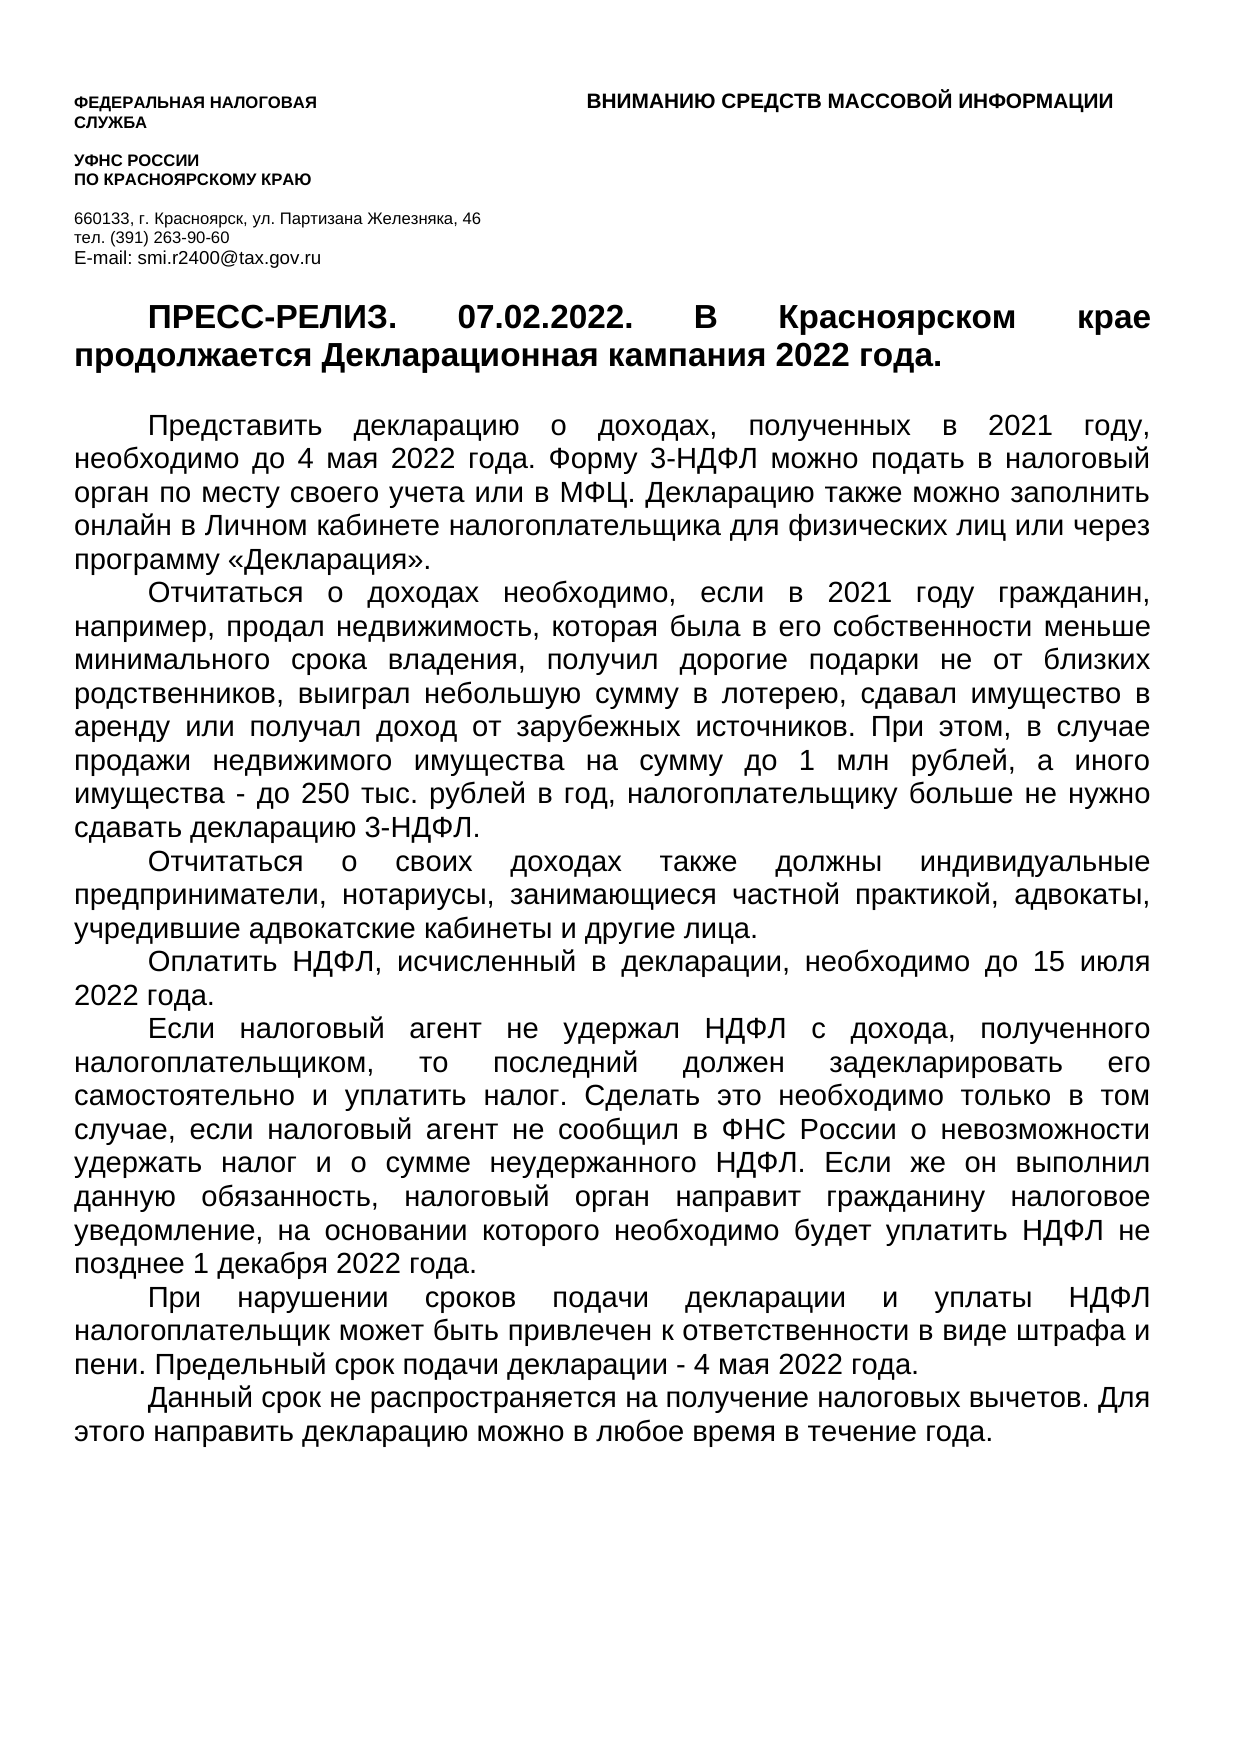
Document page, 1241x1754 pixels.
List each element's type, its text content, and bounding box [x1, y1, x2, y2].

text 660133, г. Красноярск, ул. Партизана Железняка, 46 [74, 208, 1152, 228]
text Представить декларацию о доходах, полученных в 2021 году, необходимо до 4 мая 2022 года. Форму 3-НДФЛ можно подать в налоговый орган по месту своего учета или в МФЦ. Декларацию также можно заполнить онлайн в Личном кабинете налогоплательщика для физических лиц или через программу «Декларация». [74, 407, 1152, 575]
text ФЕДЕРАЛЬНАЯ НАЛОГОВАЯ ВНИМАНИЮ СРЕДСТВ МАССОВОЙ ИНФОРМАЦИИ [74, 89, 1152, 113]
text УФНС РОССИИ [74, 151, 1152, 170]
text Если налоговый агент не удержал НДФЛ с дохода, полученного налогоплательщиком, то последний должен задекларировать его самостоятельно и уплатить налог. Сделать это необходимо только в том случае, если налоговый агент не сообщил в ФНС России о невозможности удержать налог и о сумме неудержанного НДФЛ. Если же он выполнил данную обязанность, налоговый орган направит гражданину налоговое уведомление, на основании которого необходимо будет уплатить НДФЛ не позднее 1 декабря 2022 года. [74, 1011, 1152, 1279]
text Данный срок не распространяется на получение налоговых вычетов. Для этого направить декларацию можно в любое время в течение года. [74, 1380, 1152, 1447]
text СЛУЖБА [74, 113, 1152, 132]
text Оплатить НДФЛ, исчисленный в декларации, необходимо до 15 июля 2022 года. [74, 944, 1152, 1011]
text Отчитаться о доходах необходимо, если в 2021 году гражданин, например, продал недвижимость, которая была в его собственности меньше минимального срока владения, получил дорогие подарки не от близких родственников, выиграл небольшую сумму в лотерею, сдавал имущество в аренду или получал доход от зарубежных источников. При этом, в случае продажи недвижимого имущества на сумму до 1 млн рублей, а иного имущества - до 250 тыс. рублей в год, налогоплательщику больше не нужно сдавать декларацию 3-НДФЛ. [74, 575, 1152, 843]
text ПРЕСС-РЕЛИЗ. 07.02.2022. В Красноярском крае продолжается Декларационная кампания 2022 года. [74, 297, 1152, 374]
text Отчитаться о своих доходах также должны индивидуальные предприниматели, нотариусы, занимающиеся частной практикой, адвокаты, учредившие адвокатские кабинеты и другие лица. [74, 843, 1152, 944]
text E-mail: smi.r2400@tax.gov.ru [74, 247, 1162, 268]
text При нарушении сроков подачи декларации и уплаты НДФЛ налогоплательщик может быть привлечен к ответственности в виде штрафа и пени. Предельный срок подачи декларации - 4 мая 2022 года. [74, 1279, 1152, 1380]
text тел. (391) 263-90-60 [74, 228, 1152, 247]
text ПО КРАСНОЯРСКОМУ КРАЮ [74, 170, 1152, 189]
